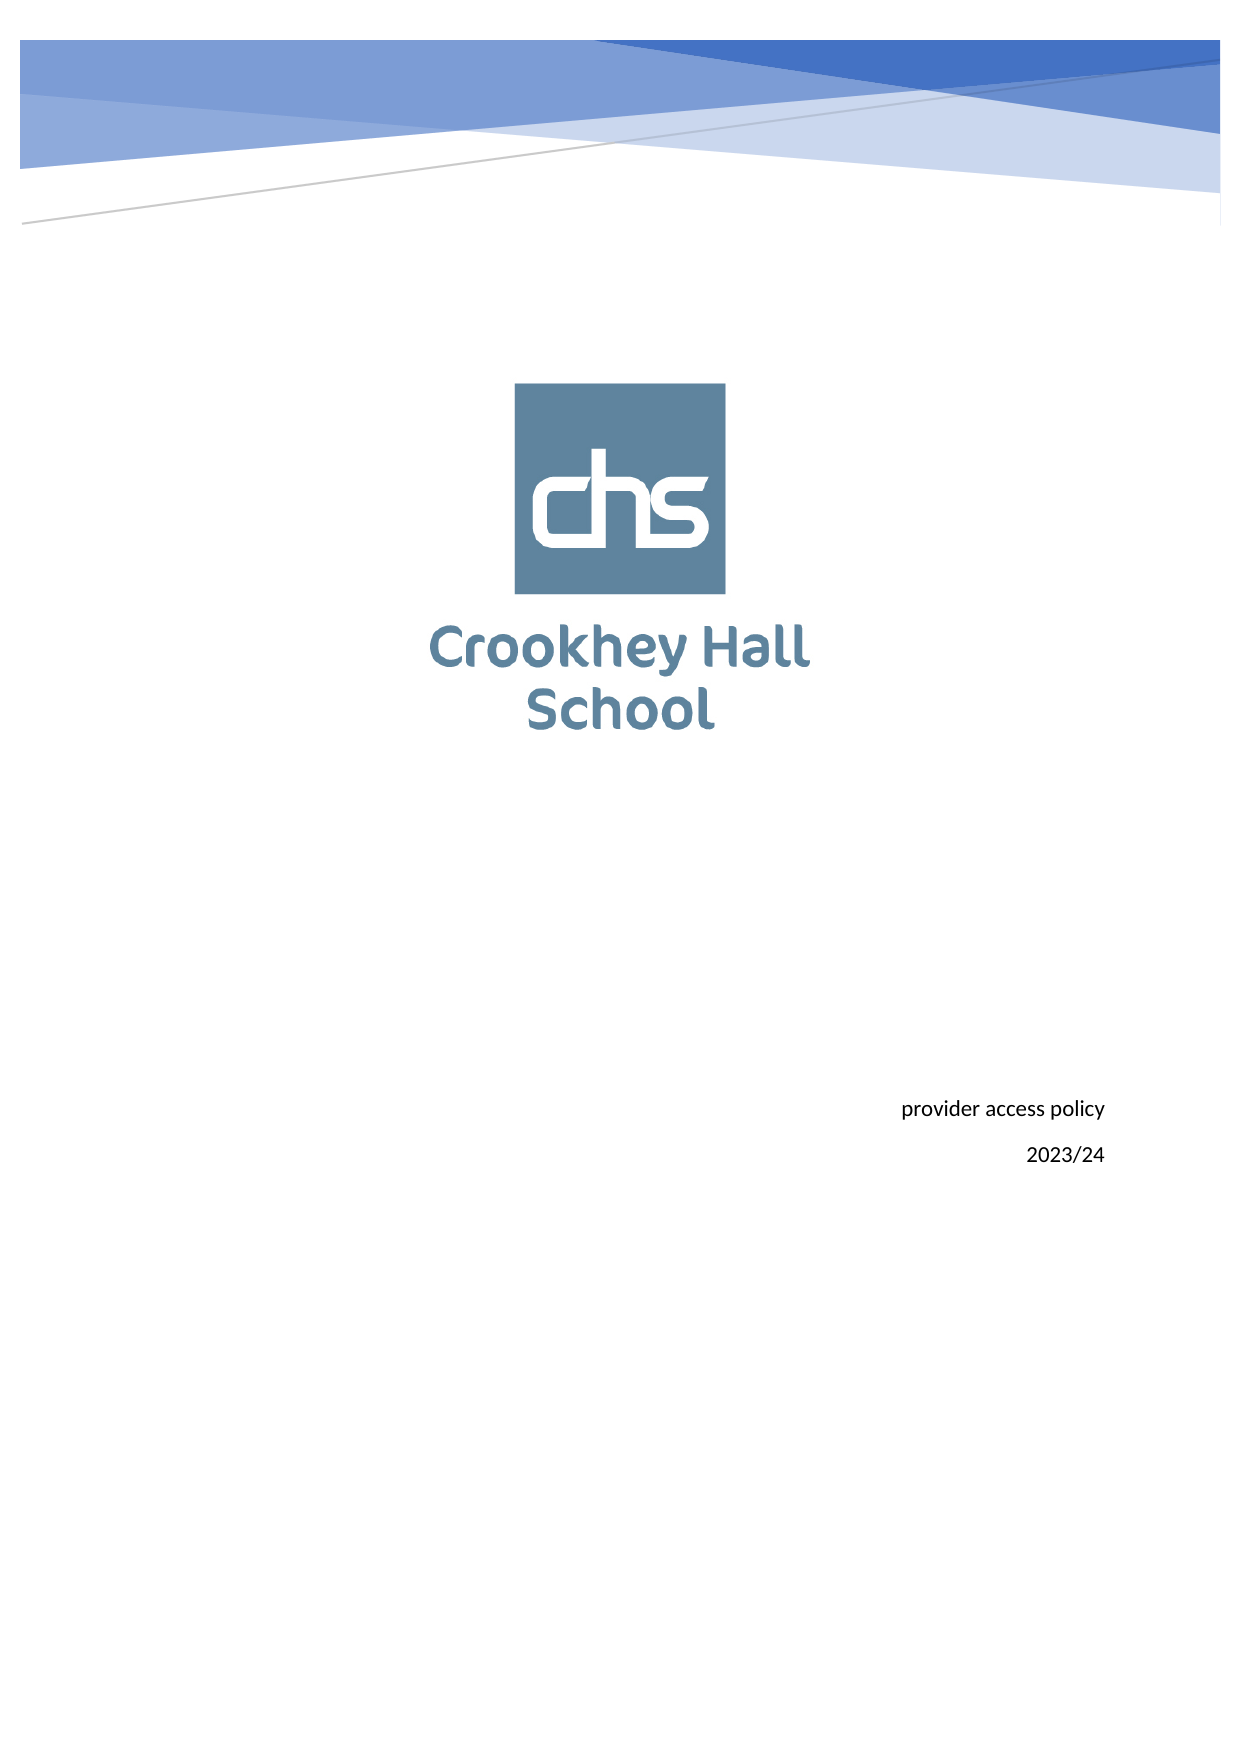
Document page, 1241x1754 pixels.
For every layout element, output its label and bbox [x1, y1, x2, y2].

picture [20, 40, 1221, 240]
picture [426, 359, 814, 747]
